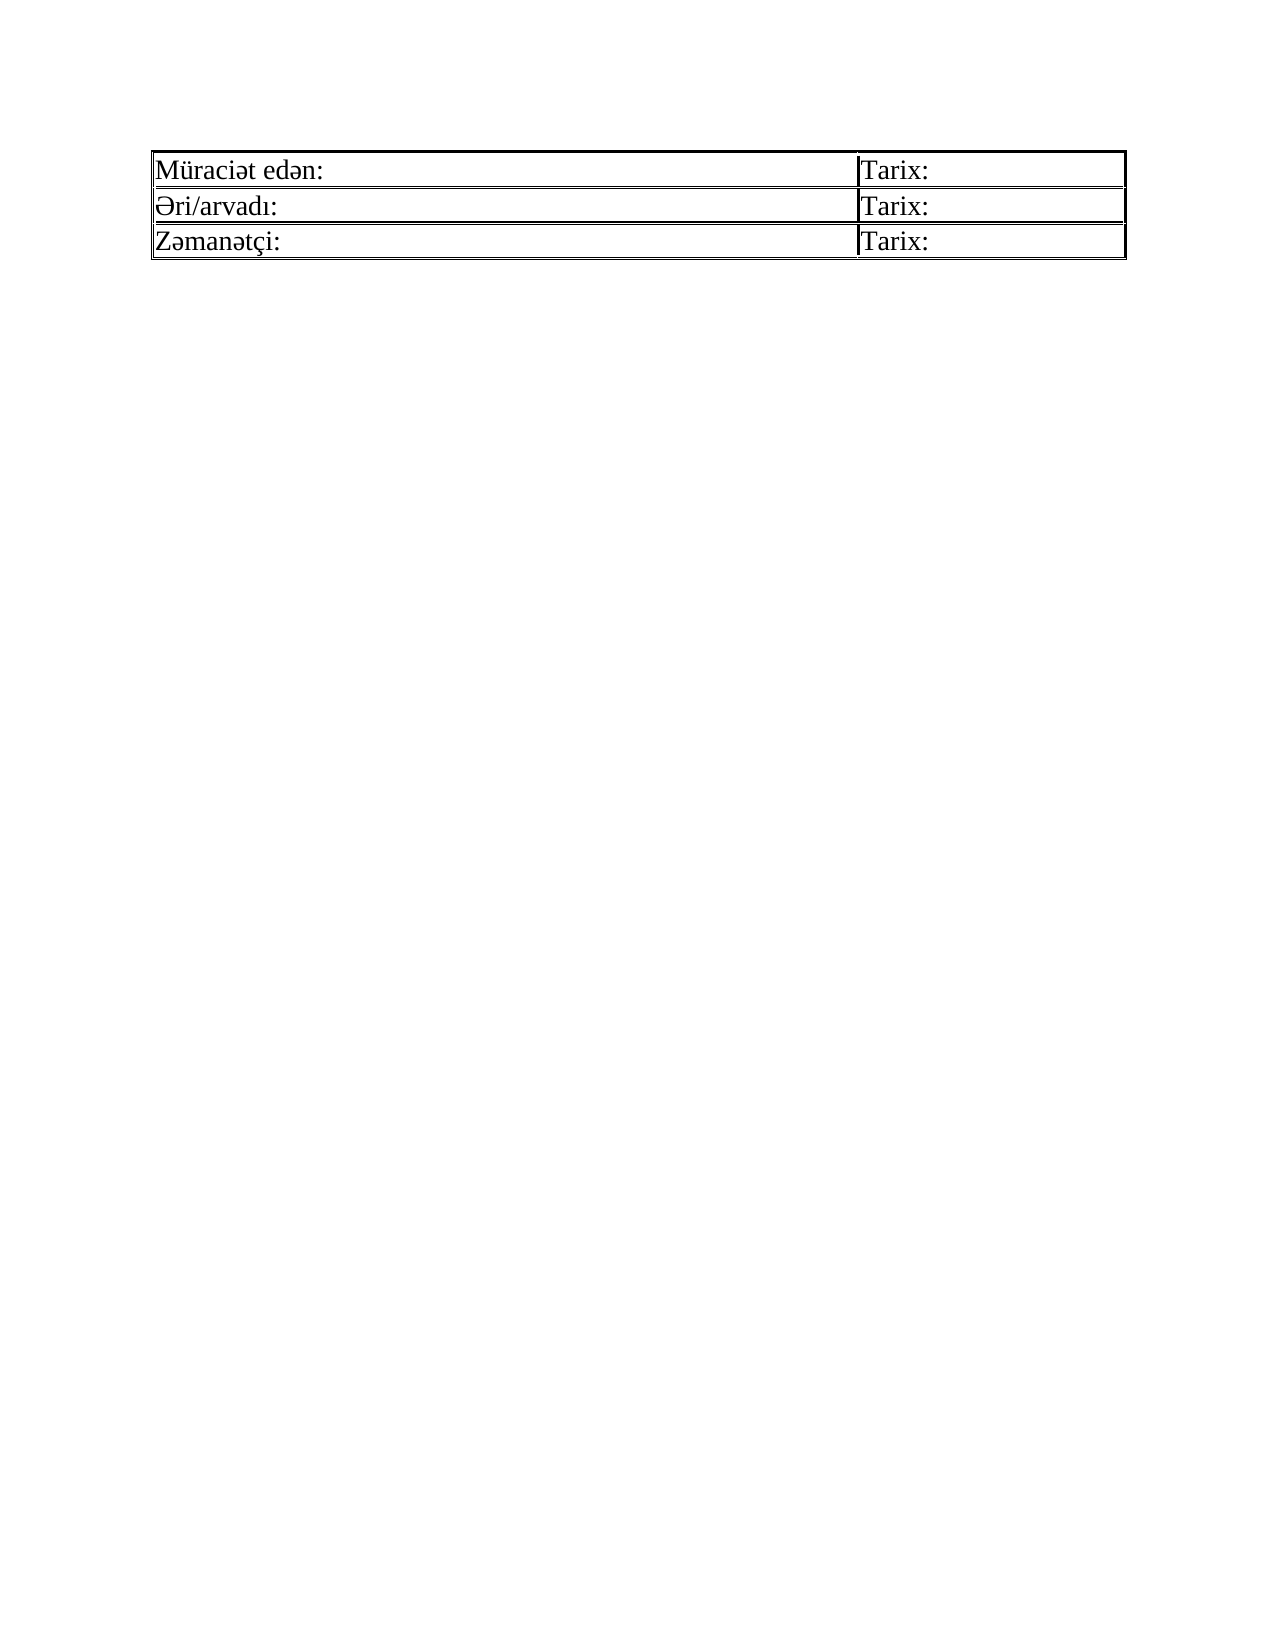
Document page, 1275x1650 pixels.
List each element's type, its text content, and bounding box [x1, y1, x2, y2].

table_cell Zəmanətçi: [154, 221, 858, 257]
table_cell Əri/arvadı: [152, 186, 858, 221]
table_header Müraciət edən: [154, 152, 858, 186]
table_cell Tarix: [858, 186, 1126, 221]
table_header Tarix: [858, 153, 1124, 186]
table_cell Tarix: [858, 221, 1125, 257]
